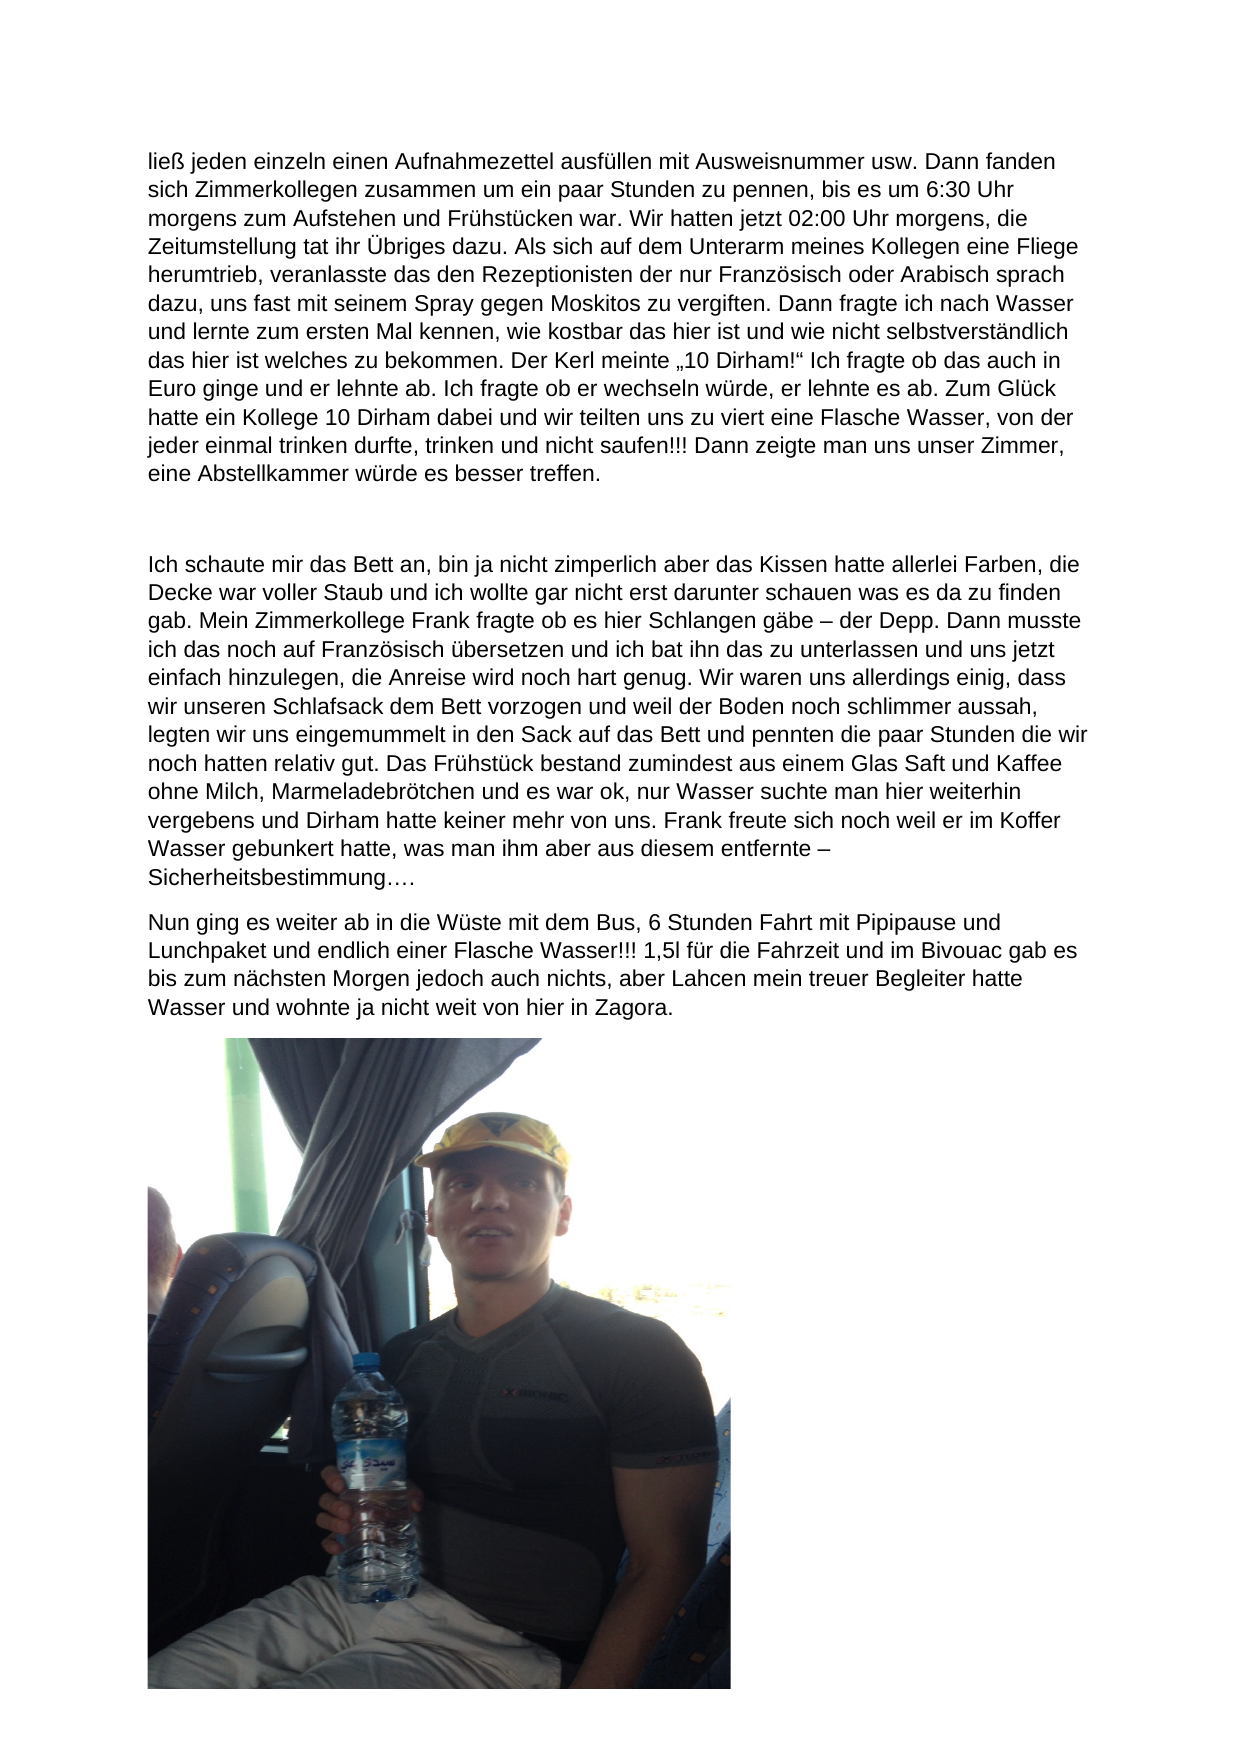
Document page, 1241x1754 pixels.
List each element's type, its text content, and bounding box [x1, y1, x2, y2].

text Ich schaute mir das Bett an, bin ja nicht zimperlich aber das Kissen hatte allerlei Farben, die Decke war voller Staub und ich wollte gar nicht erst darunter schauen was es da zu finden gab. Mein Zimmerkollege Frank fragte ob es hier Schlangen gäbe – der Depp. Dann musste ich das noch auf Französisch übersetzen und ich bat ihn das zu unterlassen und uns jetzt einfach hinzulegen, die Anreise wird noch hart genug. Wir waren uns allerdings einig, dass wir unseren Schlafsack dem Bett vorzogen und weil der Boden noch schlimmer aussah, legten wir uns eingemummelt in den Sack auf das Bett und pennten die paar Stunden die wir noch hatten relativ gut. Das Frühstück bestand zumindest aus einem Glas Saft und Kaffee ohne Milch, Marmeladebrötchen und es war ok, nur Wasser suchte man hier weiterhin vergebens und Dirham hatte keiner mehr von uns. Frank freute sich noch weil er im Koffer Wasser gebunkert hatte, was man ihm aber aus diesem entfernte – Sicherheitsbestimmung…. [148, 551, 1093, 890]
picture [147, 1038, 731, 1689]
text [148, 148, 1093, 487]
text Nun ging es weiter ab in die Wüste mit dem Bus, 6 Stunden Fahrt mit Pipipause und Lunchpaket und endlich einer Flasche Wasser!!! 1,5l für die Fahrzeit und im Bivouac gab es bis zum nächsten Morgen jedoch auch nichts, aber Lahcen mein treuer Begleiter hatte Wasser und wohnte ja nicht weit von hier in Zagora. [148, 908, 1093, 1020]
